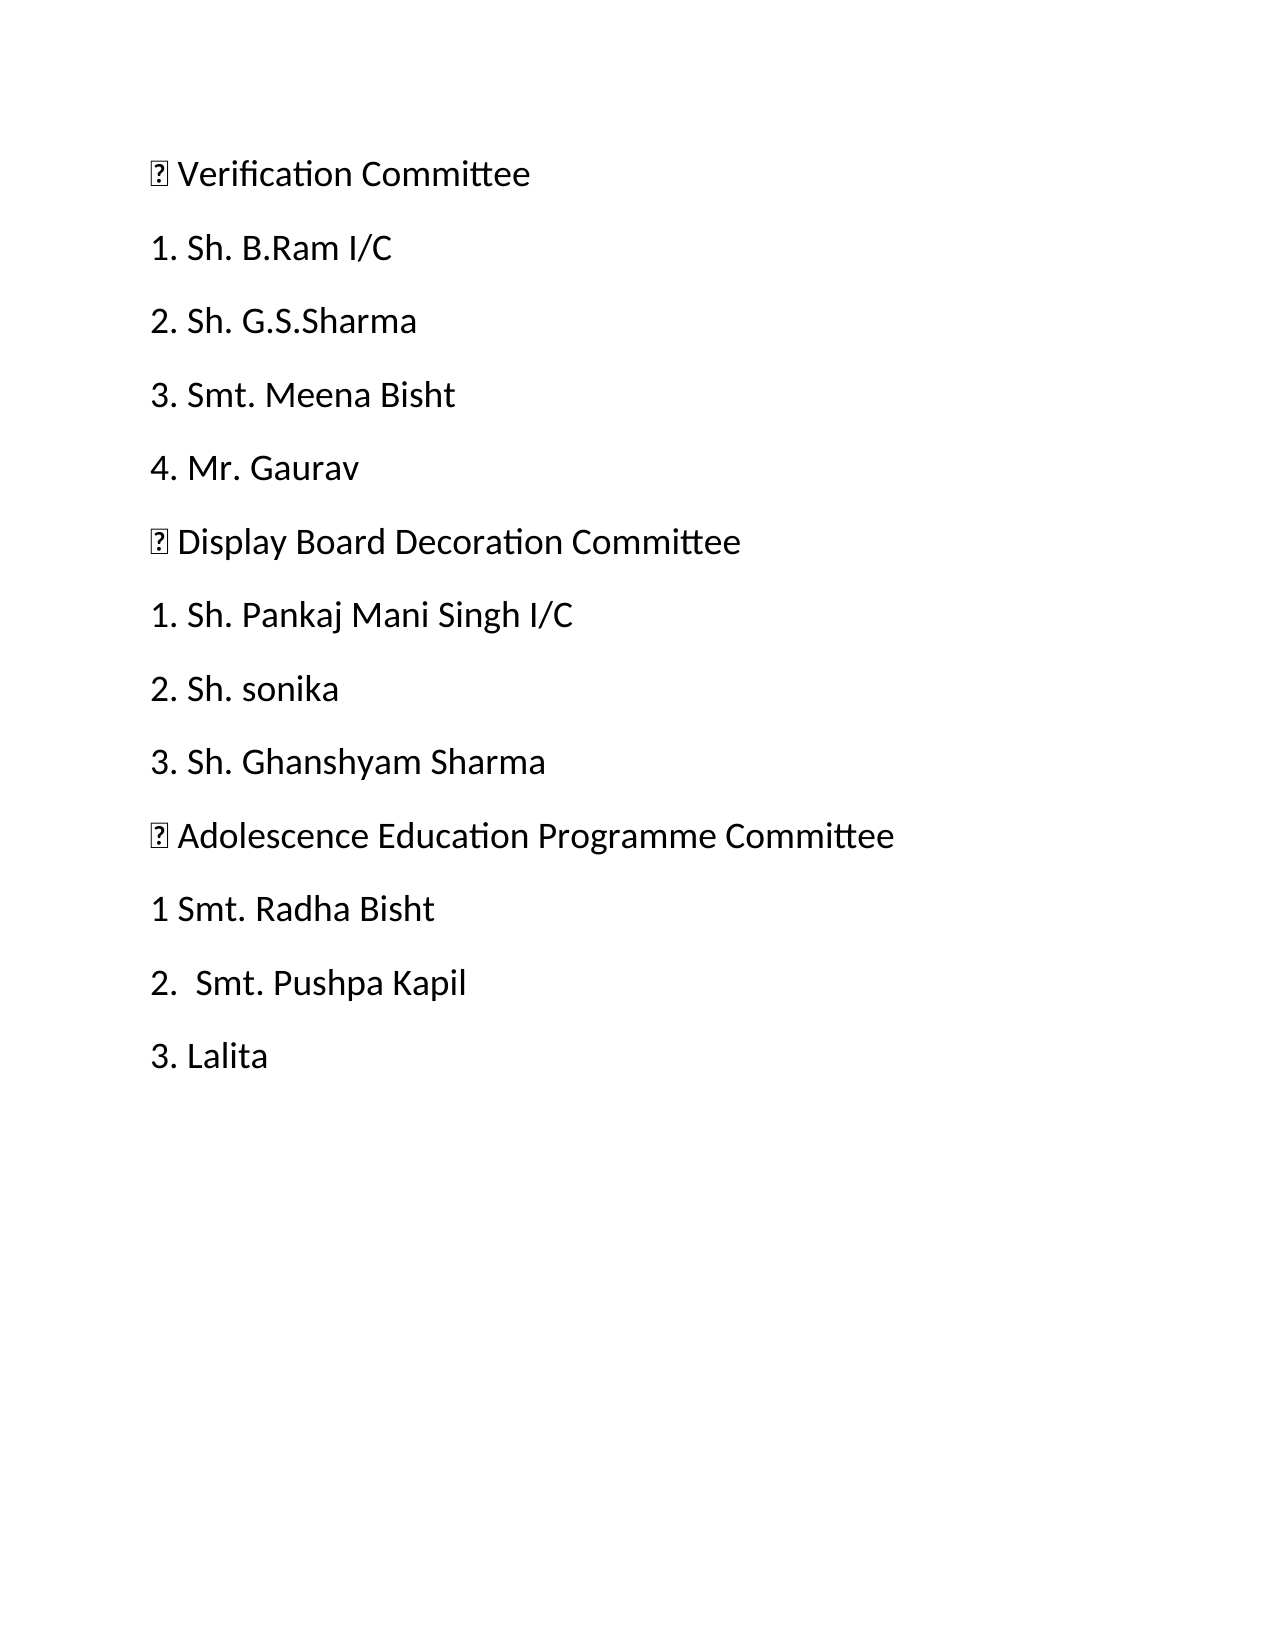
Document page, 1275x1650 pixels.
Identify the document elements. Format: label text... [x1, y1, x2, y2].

text 2. Sh. sonika [150, 665, 1125, 711]
text 1. Sh. B.Ram I/C [150, 223, 1125, 269]
text 1 Smt. Radha Bisht [150, 885, 1125, 931]
text 3. Lalita [150, 1032, 1125, 1078]
text 4. Mr. Gaurav [150, 444, 1125, 490]
text 2. Sh. G.S.Sharma [150, 297, 1125, 343]
text 2. Smt. Pushpa Kapil [150, 959, 1125, 1005]
text 3. Smt. Meena Bisht [150, 371, 1125, 416]
text  Adolescence Education Programme Committee [150, 812, 1125, 858]
text 1. Sh. Pankaj Mani Singh I/C [150, 591, 1125, 637]
text  Verification Committee [150, 150, 1125, 196]
text 3. Sh. Ghanshyam Sharma [150, 738, 1125, 784]
text  Display Board Decoration Committee [150, 518, 1125, 563]
